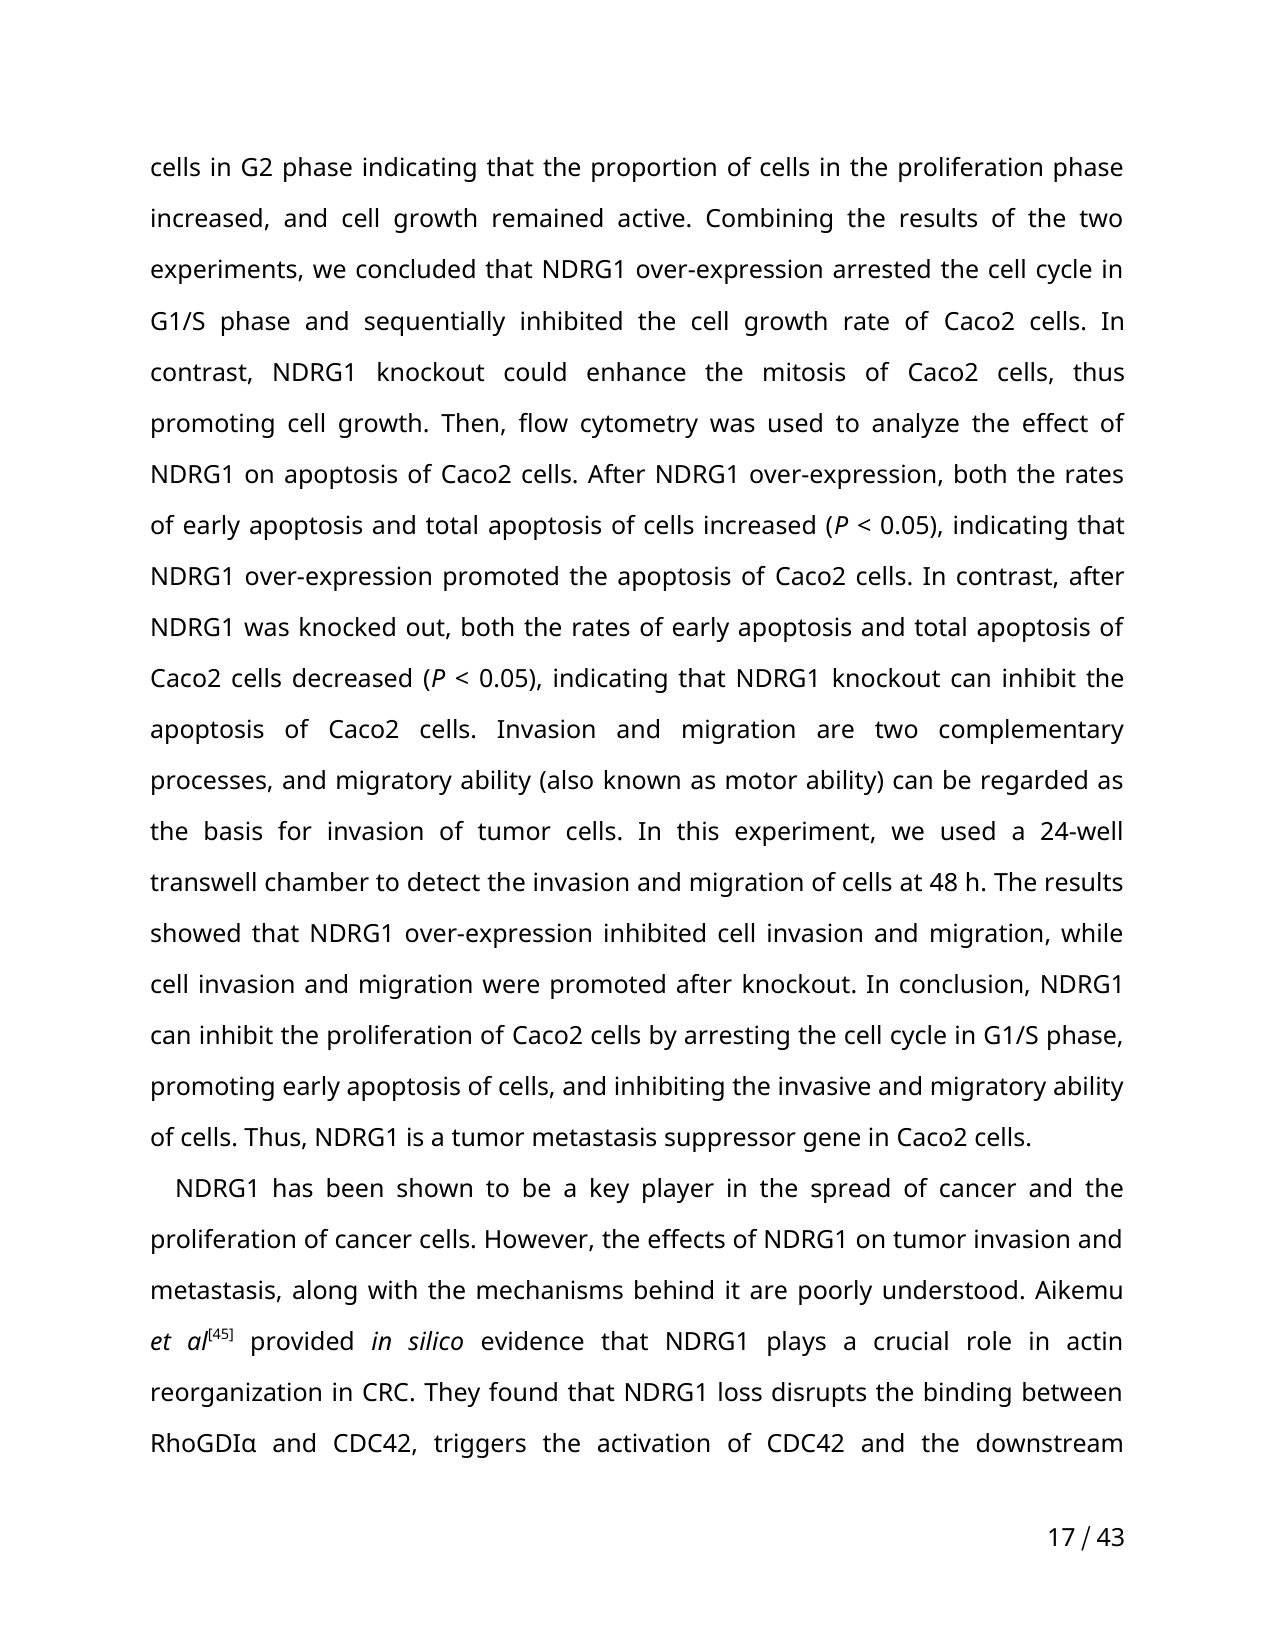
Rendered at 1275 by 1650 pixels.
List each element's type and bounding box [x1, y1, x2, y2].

text [150, 150, 1125, 1154]
text [150, 1171, 1125, 1460]
